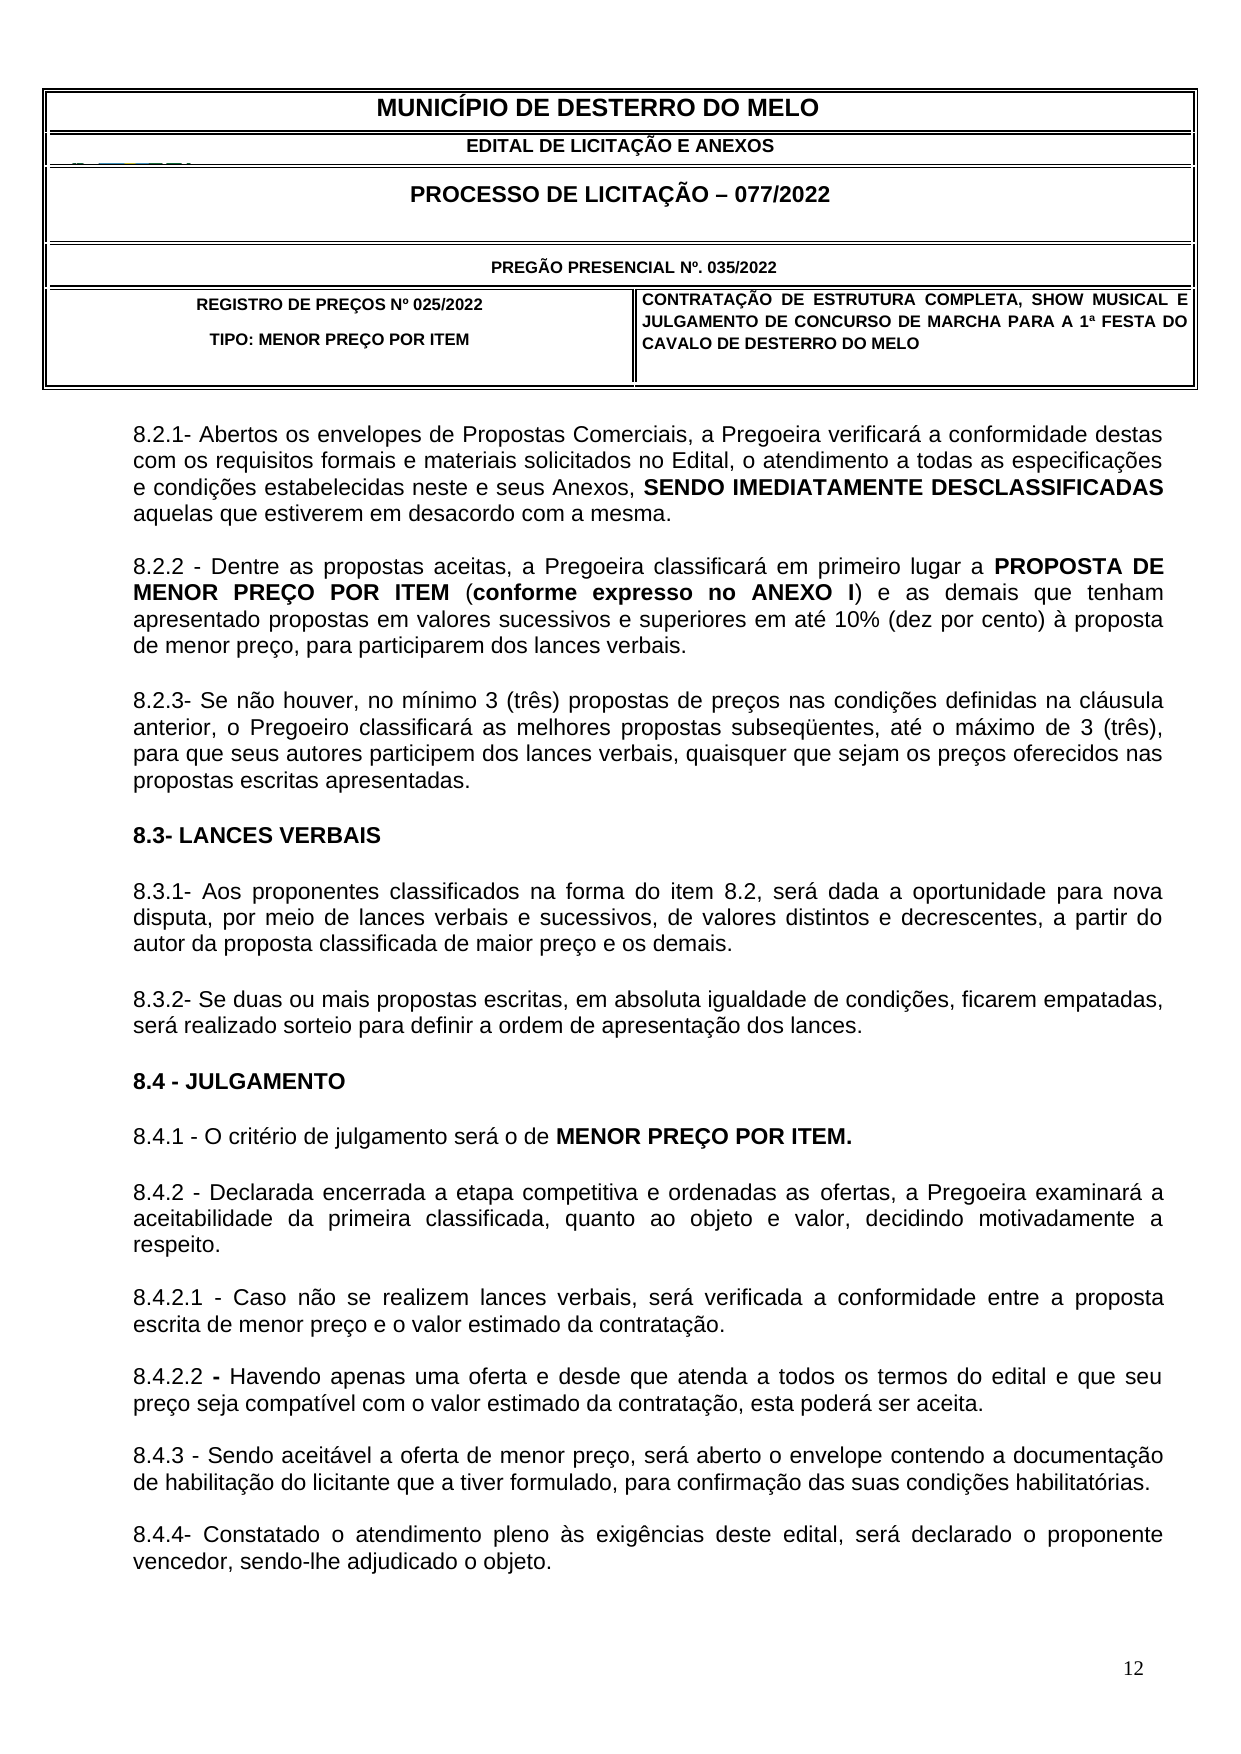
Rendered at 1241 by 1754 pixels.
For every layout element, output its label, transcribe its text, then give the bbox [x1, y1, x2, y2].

text 8.4.3 - Sendo aceitável a oferta de menor preço, será aberto o envelope contendo a documentação de habilitação do licitante que a tiver formulado, para confirmação das suas condições habilitatórias. [133, 1442, 1164, 1495]
text 8.3.1- Aos proponentes classificados na forma do item 8.2, será dada a oportunidade para nova disputa, por meio de lances verbais e sucessivos, de valores distintos e decrescentes, a partir do autor da proposta classificada de maior preço e os demais. [133, 878, 1164, 957]
text 8.4.2.2 - Havendo apenas uma oferta e desde que atenda a todos os termos do edital e que seu preço seja compatível com o valor estimado da contratação, esta poderá ser aceita. [133, 1363, 1164, 1416]
text 8.2.3- Se não houver, no mínimo 3 (três) propostas de preços nas condições definidas na cláusula anterior, o Pregoeiro classificará as melhores propostas subseqüentes, até o máximo de 3 (três), para que seus autores participem dos lances verbais, quaisquer que sejam os preços oferecidos nas propostas escritas apresentadas. [133, 687, 1164, 793]
text 8.2.2 - Dentre as propostas aceitas, a Pregoeira classificará em primeiro lugar a PROPOSTA DE MENOR PREÇO POR ITEM (conforme expresso no ANEXO I) e as demais que tenham apresentado propostas em valores sucessivos e superiores em até 10% (dez por cento) à proposta de menor preço, para participarem dos lances verbais. [133, 553, 1164, 658]
text 8.2.1- Abertos os envelopes de Propostas Comerciais, a Pregoeira verificará a conformidade destas com os requisitos formais e materiais solicitados no Edital, o atendimento a todas as especificações e condições estabelecidas neste e seus Anexos, SENDO IMEDIATAMENTE DESCLASSIFICADAS aquelas que estiverem em desacordo com a mesma. [133, 421, 1164, 527]
text 8.4 - JULGAMENTO [133, 1068, 1164, 1094]
text 8.3- LANCES VERBAIS [133, 822, 1164, 848]
text 8.4.4- Constatado o atendimento pleno às exigências deste edital, será declarado o proponente vencedor, sendo-lhe adjudicado o objeto. [133, 1521, 1164, 1574]
text 8.4.1 - O critério de julgamento será o de MENOR PREÇO POR ITEM. [133, 1123, 1164, 1149]
text 8.4.2 - Declarada encerrada a etapa competitiva e ordenadas as ofertas, a Pregoeira examinará a aceitabilidade da primeira classificada, quanto ao objeto e valor, decidindo motivadamente a respeito. [133, 1179, 1164, 1258]
text 8.4.2.1 - Caso não se realizem lances verbais, será verificada a conformidade entre a proposta escrita de menor preço e o valor estimado da contratação. [133, 1284, 1164, 1337]
text 8.3.2- Se duas ou mais propostas escritas, em absoluta igualdade de condições, ficarem empatadas, será realizado sorteio para definir a ordem de apresentação dos lances. [133, 986, 1164, 1038]
